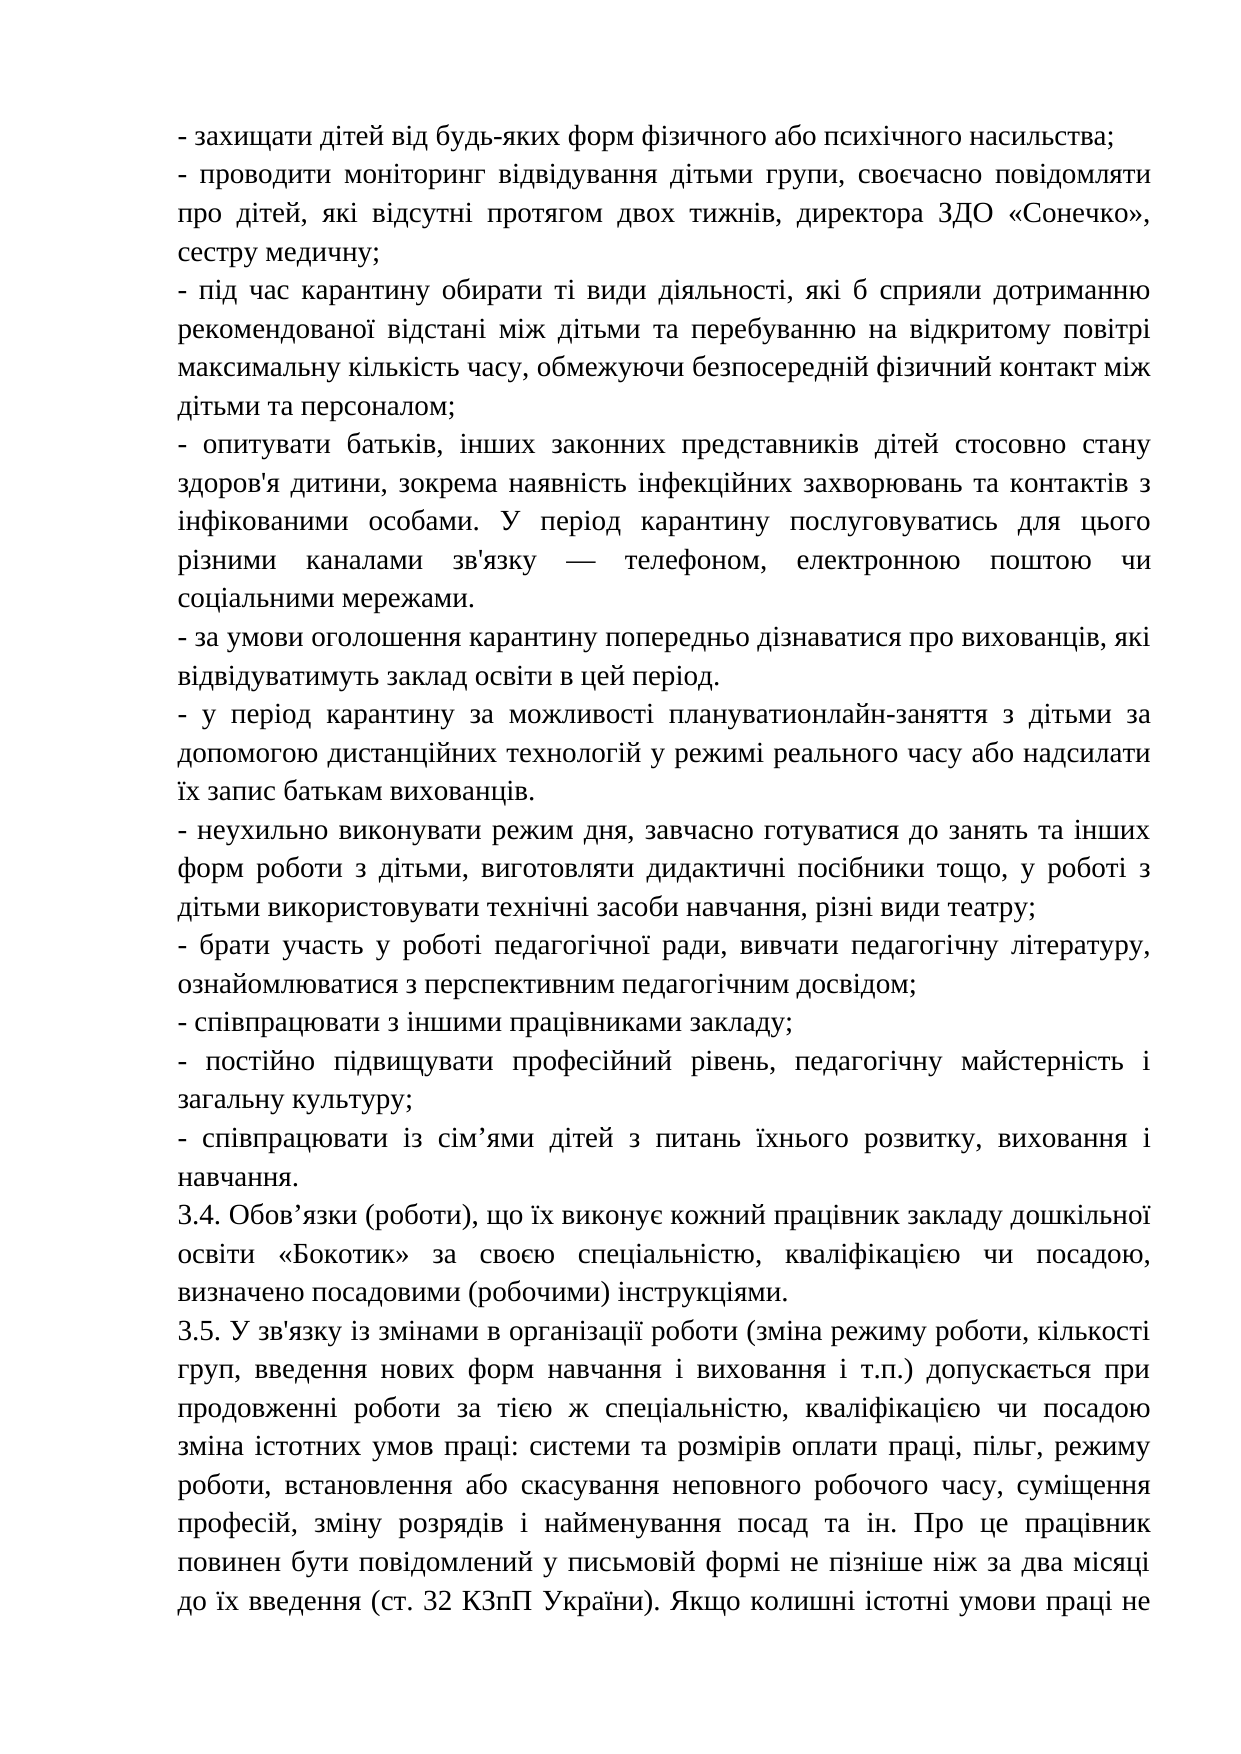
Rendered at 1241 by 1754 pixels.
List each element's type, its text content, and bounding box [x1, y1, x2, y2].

text - співпрацювати з іншими працівниками закладу; [177, 1004, 1152, 1038]
text - постійно підвищувати професійний рівень, педагогічну майстерність і загальну культуру; [177, 1043, 1152, 1115]
text 3.4. Обов’язки (роботи), що їх виконує кожний працівник закладу дошкільної освіти «Бокотик» за своєю спеціальністю, кваліфікацією чи посадою, визначено посадовими (робочими) інструкціями. [177, 1197, 1152, 1308]
text - неухильно виконувати режим дня, завчасно готуватися до занять та інших форм роботи з дітьми, виготовляти дидактичні посібники тощо, у роботі з дітьми використовувати технічні засоби навчання, різні види театру; [177, 812, 1152, 922]
text - брати участь у роботі педагогічної ради, вивчати педагогічну літературу, ознайомлюватися з перспективним педагогічним досвідом; [177, 927, 1152, 999]
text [177, 1313, 1152, 1616]
text - захищати дітей від будь-яких форм фізичного або психічного насильства; [177, 118, 1152, 152]
text - проводити моніторинг відвідування дітьми групи, своєчасно повідомляти про дітей, які відсутні протягом двох тижнів, директора ЗДО «Сонечко», сестру медичну; [177, 157, 1152, 267]
text - опитувати батьків, інших законних представників дітей стосовно стану здоров'я дитини, зокрема наявність інфекційних захворювань та контактів з інфікованими особами. У період карантину послуговуватись для цього різними каналами зв'язку — телефоном, електронною поштою чи соціальними мережами. [177, 426, 1152, 614]
text - співпрацювати із сім’ями дітей з питань їхнього розвитку, виховання і навчання. [177, 1120, 1152, 1192]
text - у період карантину за можливості плануватионлайн-заняття з дітьми за допомогою дистанційних технологій у режимі реального часу або надсилати їх запис батькам вихованців. [177, 696, 1152, 807]
text - під час карантину обирати ті види діяльності, які б сприяли дотриманню рекомендованої відстані між дітьми та перебуванню на відкритому повітрі максимальну кількість часу, обмежуючи безпосередній фізичний контакт між дітьми та персоналом; [177, 272, 1152, 421]
text - за умови оголошення карантину попередньо дізнаватися про вихованців, які відвідуватимуть заклад освіти в цей період. [177, 619, 1152, 691]
